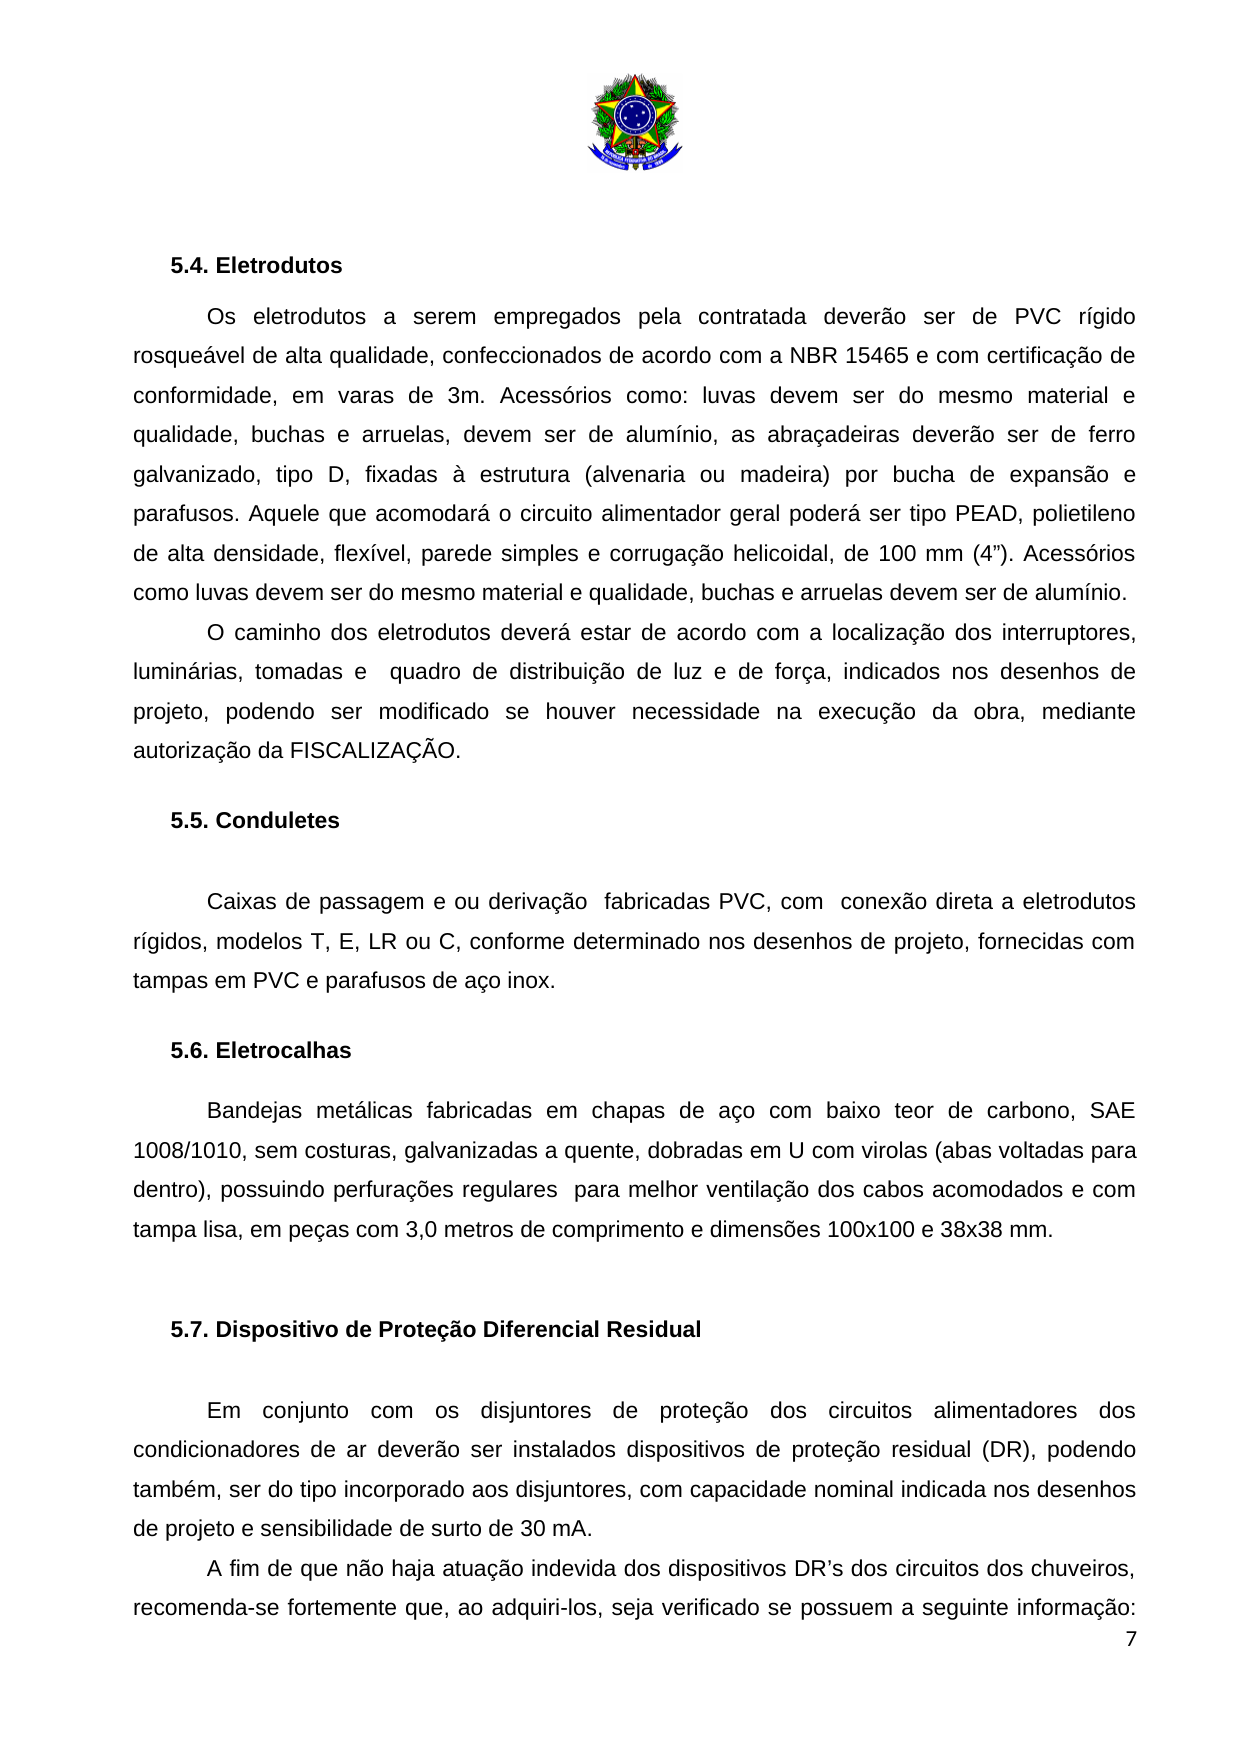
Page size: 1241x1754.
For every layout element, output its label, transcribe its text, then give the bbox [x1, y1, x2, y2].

text Em conjunto com os disjuntores de proteção dos circuitos alimentadores dos condicionadores de ar deverão ser instalados dispositivos de proteção residual (DR), podendo também, ser do tipo incorporado aos disjuntores, com capacidade nominal indicada nos desenhos de projeto e sensibilidade de surto de 30 mA. [133, 1397, 1137, 1542]
text Bandejas metálicas fabricadas em chapas de aço com baixo teor de carbono, SAE 1008/1010, sem costuras, galvanizadas a quente, dobradas em U com virolas (abas voltadas para dentro), possuindo perfurações regulares para melhor ventilação dos cabos acomodados e com tampa lisa, em peças com de comprimento e dimensões 100x100 e 38x38 mm. [133, 1097, 1137, 1242]
text Os eletrodutos a serem empregados pela contratada deverão ser de PVC rígido rosqueável de alta qualidade, confeccionados de acordo com a NBR 15465 e com certificação de conformidade, em varas de 3m. Acessórios como: luvas devem ser do mesmo material e qualidade, buchas e arruelas, devem ser de alumínio, as abraçadeiras deverão ser de ferro galvanizado, tipo D, fixadas à estrutura (alvenaria ou madeira) por bucha de expansão e parafusos. Aquele que acomodará o circuito alimentador geral poderá ser tipo PEAD, polietileno de alta densidade, flexível, parede simples e corrugação helicoidal, de 100 mm (4”). Acessórios como luvas devem ser do mesmo material e qualidade, buchas e arruelas devem ser de alumínio. [133, 303, 1137, 606]
text Caixas de passagem e ou derivação fabricadas PVC, com conexão direta a eletrodutos rígidos, modelos T, E, LR ou C, conforme determinado nos desenhos de projeto, fornecidas com tampas em PVC e parafusos de aço inox. [133, 888, 1137, 993]
list Conduletes [170, 807, 1137, 833]
text O caminho dos eletrodutos deverá estar de acordo com a localização dos interruptores, luminárias, tomadas e quadro de distribuição de luz e de força, indicados nos desenhos de projeto, podendo ser modificado se houver necessidade na execução da obra, mediante autorização da FISCALIZAÇÃO. [133, 619, 1137, 764]
list Eletrodutos [170, 252, 1137, 278]
list Eletrocalhas [170, 1037, 1137, 1063]
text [133, 1555, 1137, 1621]
list Dispositivo de Proteção Diferencial Residual [170, 1316, 1137, 1342]
